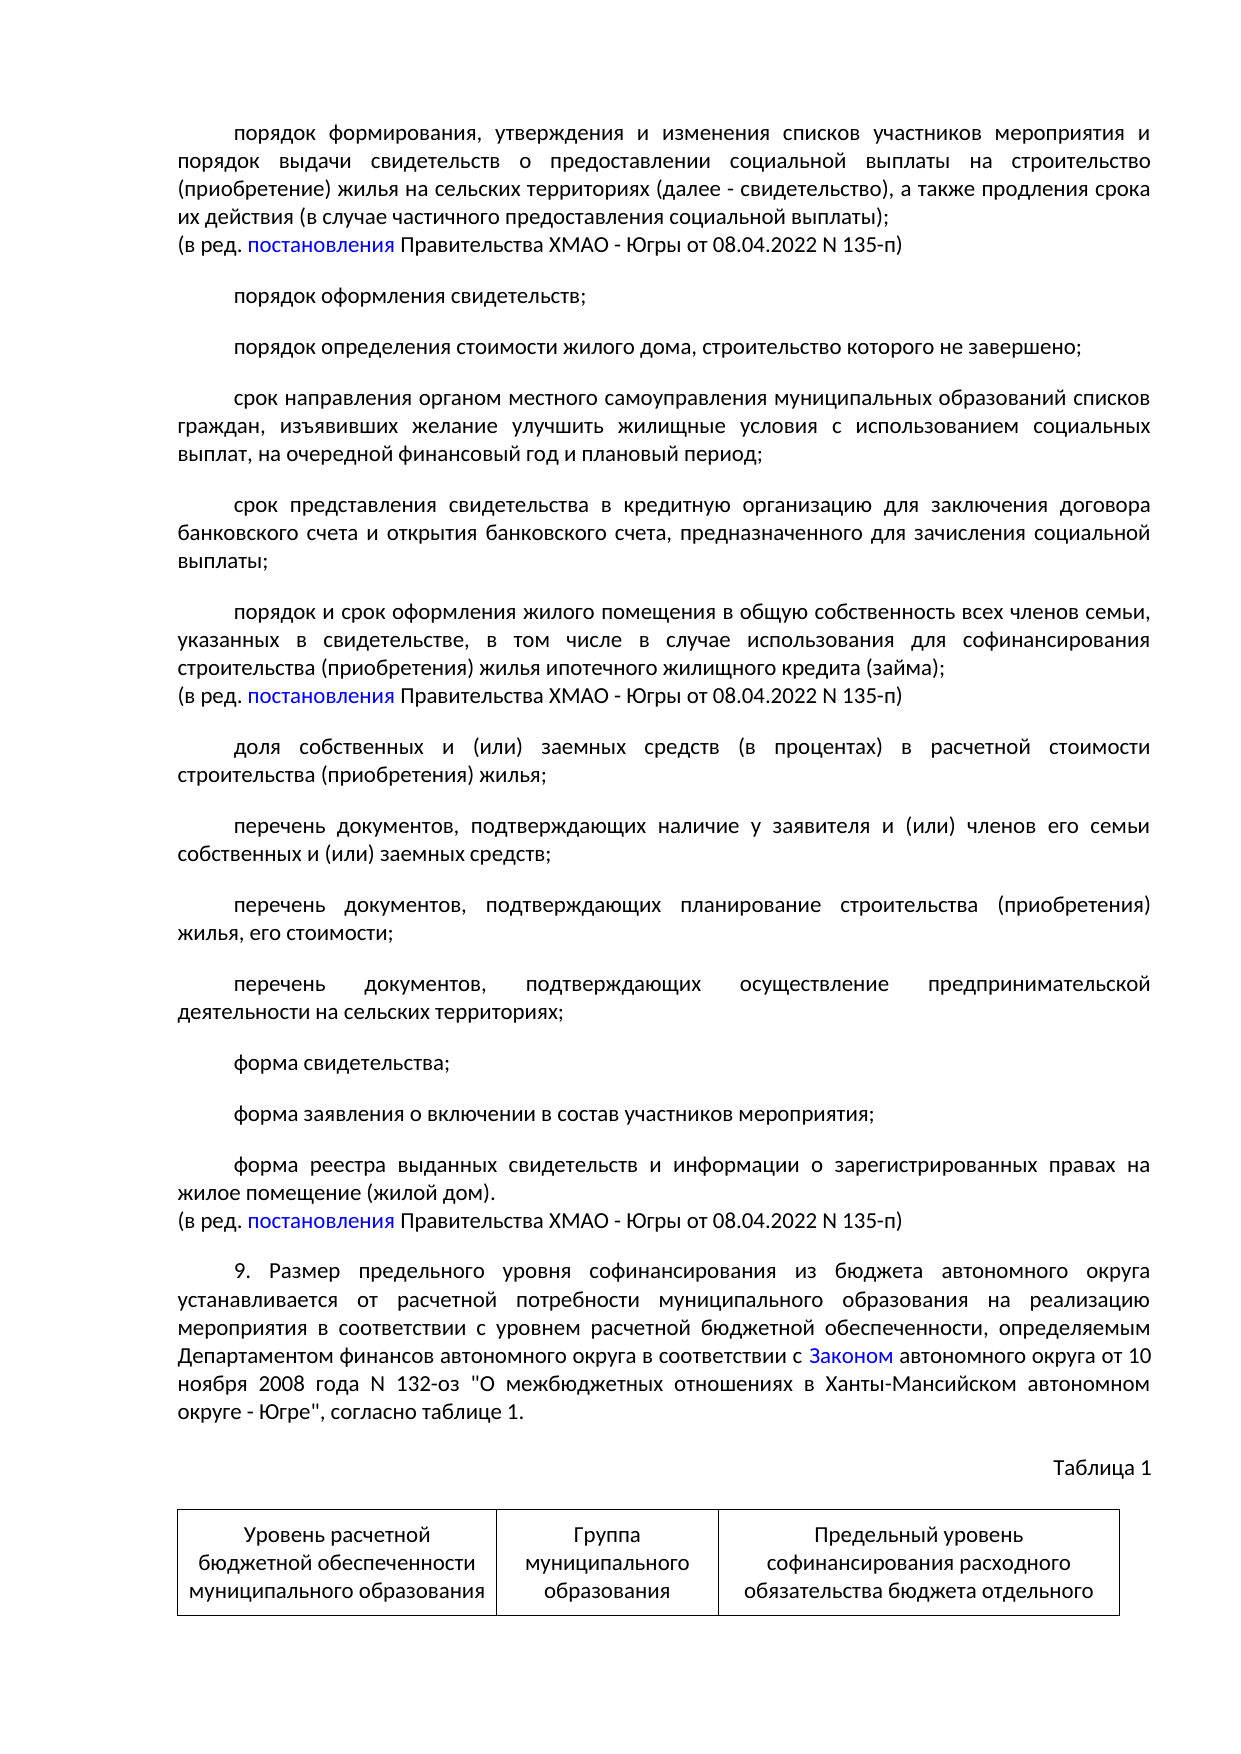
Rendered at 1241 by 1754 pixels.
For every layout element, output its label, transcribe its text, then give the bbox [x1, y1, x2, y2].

text порядок формирования, утверждения и изменения списков участников мероприятия и порядок выдачи свидетельств о предоставлении социальной выплаты на строительство (приобретение) жилья на сельских территориях (далее - свидетельство), а также продления срока их действия (в случае частичного предоставления социальной выплаты); [177, 118, 1152, 230]
text порядок оформления свидетельств; [177, 281, 1152, 309]
text перечень документов, подтверждающих осуществление предпринимательской деятельности на сельских территориях; [177, 969, 1152, 1025]
text форма заявления о включении в состав участников мероприятия; [177, 1099, 1152, 1127]
text форма реестра выданных свидетельств и информации о зарегистрированных правах на жилое помещение (жилой дом). [177, 1150, 1152, 1206]
text перечень документов, подтверждающих наличие у заявителя и (или) членов его семьи собственных и (или) заемных средств; [177, 811, 1152, 867]
text (в ред. постановления Правительства ХМАО - Югры от 08.04.2022 N 135-п) [177, 230, 1152, 258]
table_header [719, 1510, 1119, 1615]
text Таблица 1 [177, 1453, 1152, 1481]
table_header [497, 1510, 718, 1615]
text порядок и срок оформления жилого помещения в общую собственность всех членов семьи, указанных в свидетельстве, в том числе в случае использования для софинансирования строительства (приобретения) жилья ипотечного жилищного кредита (займа); [177, 597, 1152, 681]
text форма свидетельства; [177, 1048, 1152, 1076]
text (в ред. постановления Правительства ХМАО - Югры от 08.04.2022 N 135-п) [177, 1206, 1152, 1234]
text (в ред. постановления Правительства ХМАО - Югры от 08.04.2022 N 135-п) [177, 681, 1152, 709]
text срок представления свидетельства в кредитную организацию для заключения договора банковского счета и открытия банковского счета, предназначенного для зачисления социальной выплаты; [177, 490, 1152, 574]
text перечень документов, подтверждающих планирование строительства (приобретения) жилья, его стоимости; [177, 890, 1152, 946]
text 9. Размер предельного уровня софинансирования из бюджета автономного округа устанавливается от расчетной потребности муниципального образования на реализацию мероприятия в соответствии с уровнем расчетной бюджетной обеспеченности, определяемым Департаментом финансов автономного округа в соответствии с Законом автономного округа от 10 ноября 2008 года N 132-оз "О межбюджетных отношениях в Ханты-Мансийском автономном округе - Югре", согласно таблице 1. [177, 1257, 1152, 1425]
text срок направления органом местного самоуправления муниципальных образований списков граждан, изъявивших желание улучшить жилищные условия с использованием социальных выплат, на очередной финансовый год и плановый период; [177, 383, 1152, 467]
text доля собственных и (или) заемных средств (в процентах) в расчетной стоимости строительства (приобретения) жилья; [177, 732, 1152, 788]
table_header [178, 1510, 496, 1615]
text порядок определения стоимости жилого дома, строительство которого не завершено; [177, 332, 1152, 360]
